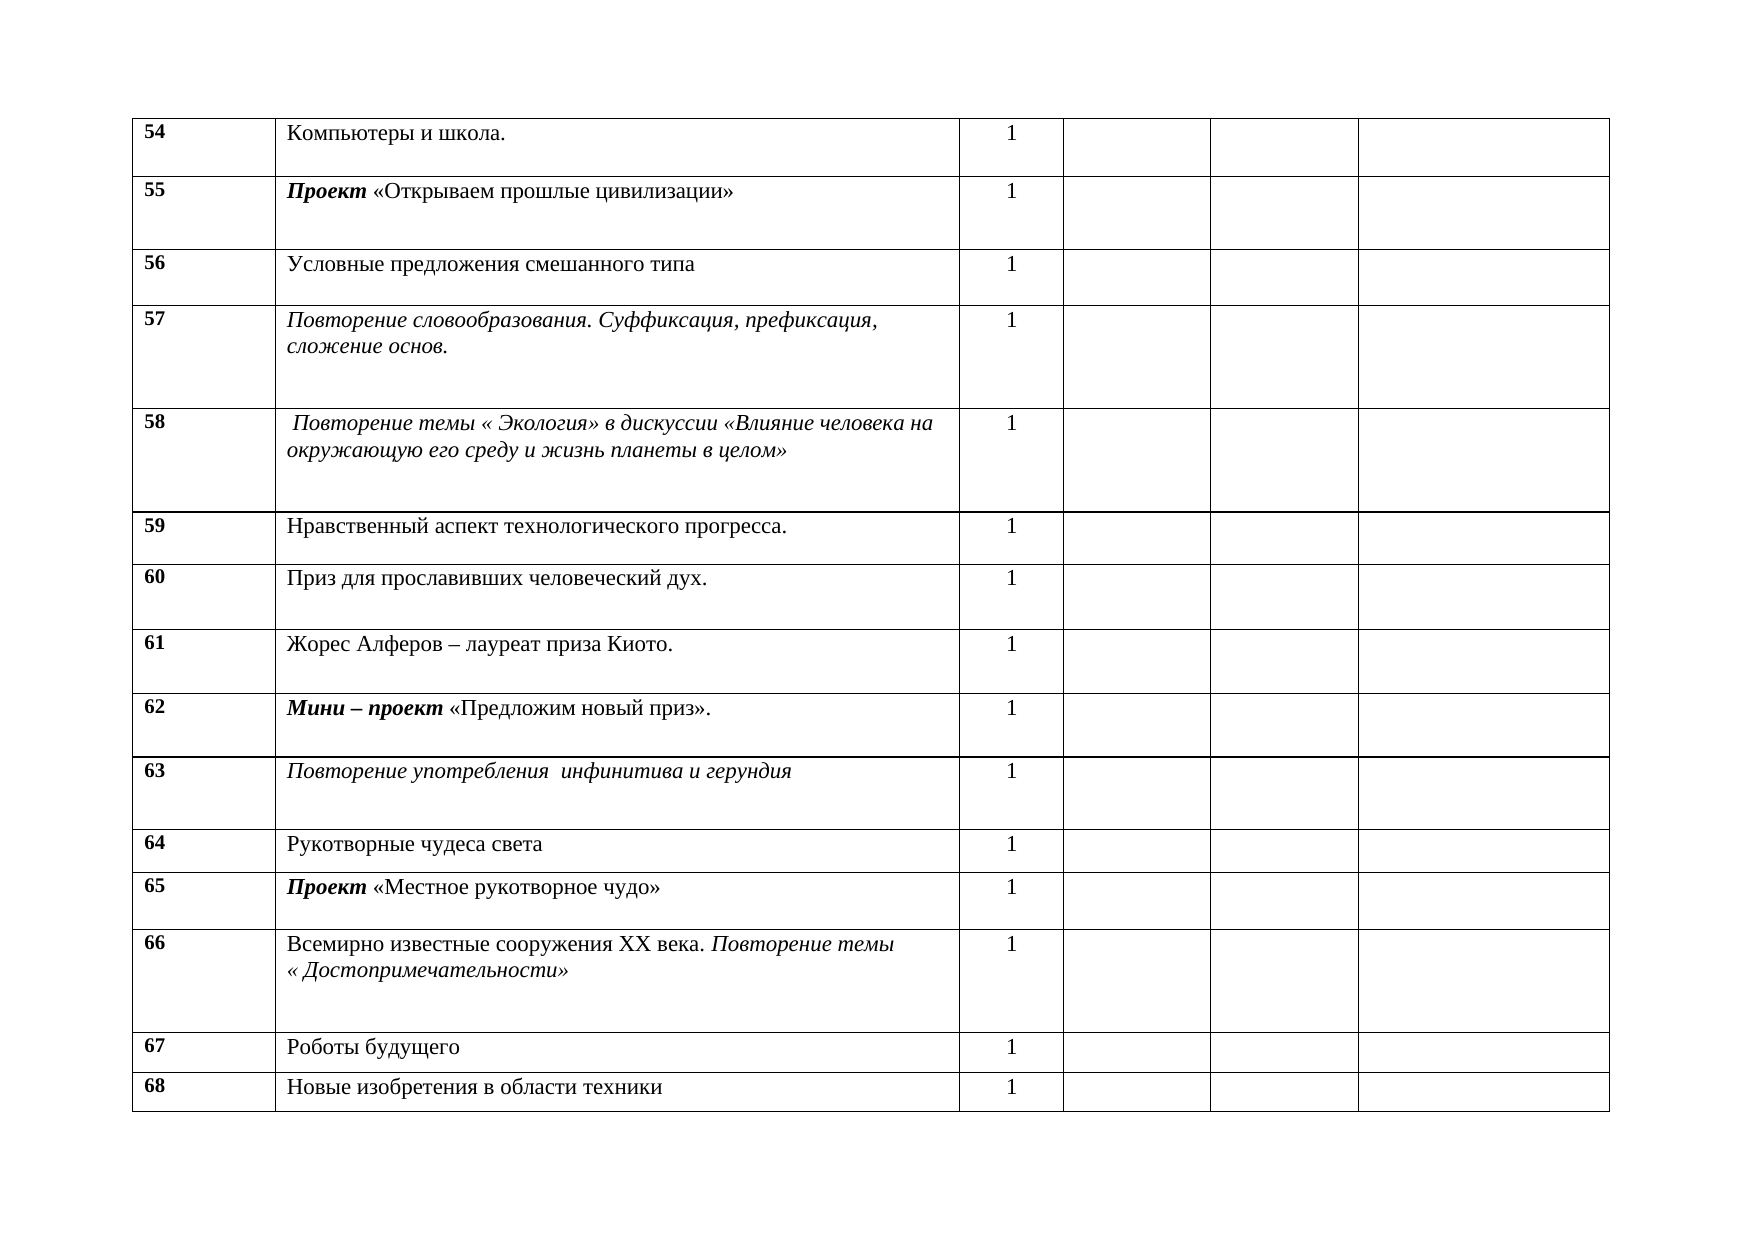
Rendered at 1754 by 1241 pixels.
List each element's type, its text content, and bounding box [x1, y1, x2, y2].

table_cell 65 [133, 873, 275, 929]
table_cell 56 [133, 250, 275, 305]
table_cell [1211, 758, 1358, 829]
table_cell Новые изобретения в области техники [276, 1073, 959, 1111]
table_cell [1211, 873, 1358, 929]
table_cell Условные предложения смешанного типа [276, 250, 959, 305]
table_cell [1211, 250, 1358, 305]
table_cell [1064, 177, 1210, 249]
table_cell Компьютеры и школа. [276, 119, 959, 176]
table_cell [1064, 830, 1210, 872]
table_cell [1211, 409, 1358, 511]
table_cell [1064, 1073, 1210, 1111]
table_cell 1 [960, 250, 1063, 305]
table_cell Мини – проект «Предложим новый приз». [276, 694, 959, 756]
table_cell [1211, 630, 1358, 693]
table_cell [1064, 694, 1210, 756]
table_cell [1359, 119, 1609, 176]
table_cell Нравственный аспект технологического прогресса. [276, 513, 959, 563]
table_cell [1359, 565, 1609, 629]
table_cell 55 [133, 177, 275, 249]
table_cell 67 [133, 1033, 275, 1072]
table_cell 68 [133, 1073, 275, 1111]
table_cell [1211, 930, 1358, 1032]
table_cell [1359, 177, 1609, 249]
table_cell 1 [960, 409, 1063, 511]
table_cell [1211, 1073, 1358, 1111]
table_cell 54 [133, 119, 275, 176]
table_cell [1064, 873, 1210, 929]
table_cell [1211, 694, 1358, 756]
table_cell 1 [960, 513, 1063, 563]
table_cell 57 [133, 306, 275, 408]
table_cell [1211, 119, 1358, 176]
table_cell [1064, 1033, 1210, 1072]
table_cell [1359, 1033, 1609, 1072]
table_cell 1 [960, 830, 1063, 872]
table_cell Проект «Местное рукотворное чудо» [276, 873, 959, 929]
table_cell [1064, 409, 1210, 511]
table_cell [1064, 758, 1210, 829]
table_cell 1 [960, 758, 1063, 829]
table_cell [1211, 1033, 1358, 1072]
table_cell 58 [133, 409, 275, 511]
table_cell 1 [960, 177, 1063, 249]
table_cell [1211, 306, 1358, 408]
table_cell Повторение словообразования. Суффиксация, префиксация, сложение основ. [276, 306, 959, 408]
table_cell Проект «Открываем прошлые цивилизации» [276, 177, 959, 249]
table_cell [1064, 930, 1210, 1032]
table_cell Приз для прославивших человеческий дух. [276, 565, 959, 629]
table_cell [1359, 513, 1609, 563]
table_cell [1211, 830, 1358, 872]
table_cell 59 [133, 513, 275, 563]
table_cell [1064, 119, 1210, 176]
table_cell 1 [960, 630, 1063, 693]
table_cell [1064, 630, 1210, 693]
table_cell [1064, 306, 1210, 408]
table_cell [1211, 565, 1358, 629]
table_cell [1064, 250, 1210, 305]
table_cell [1359, 306, 1609, 408]
table_cell [1359, 1073, 1609, 1111]
table_cell [1359, 930, 1609, 1032]
table_cell 1 [960, 930, 1063, 1032]
table_cell Повторение темы « Экология» в дискуссии «Влияние человека на окружающую его среду и жизнь планеты в целом» [276, 409, 959, 511]
table_cell [1211, 513, 1358, 563]
table_cell [1211, 177, 1358, 249]
table_cell Повторение употребления инфинитива и герундия [276, 758, 959, 829]
table_cell 63 [133, 758, 275, 829]
table_cell 66 [133, 930, 275, 1032]
table_cell [1359, 758, 1609, 829]
table_cell 1 [960, 306, 1063, 408]
table_cell 62 [133, 694, 275, 756]
table_cell [1359, 409, 1609, 511]
table_cell 64 [133, 830, 275, 872]
table_cell 1 [960, 119, 1063, 176]
table_cell [1064, 513, 1210, 563]
table_cell 1 [960, 1033, 1063, 1072]
table_cell Рукотворные чудеса света [276, 830, 959, 872]
table_cell 1 [960, 565, 1063, 629]
table_cell 1 [960, 873, 1063, 929]
table_cell 1 [960, 1073, 1063, 1111]
table_cell [1359, 873, 1609, 929]
table_cell Роботы будущего [276, 1033, 959, 1072]
table_cell [1359, 830, 1609, 872]
table_cell Всемирно известные сооружения ХХ века. Повторение темы « Достопримечательности» [276, 930, 959, 1032]
table_cell Жорес Алферов – лауреат приза Киото. [276, 630, 959, 693]
table_cell 61 [133, 630, 275, 693]
table_cell [1359, 630, 1609, 693]
table_cell [1359, 694, 1609, 756]
table_cell [1359, 250, 1609, 305]
table_cell 60 [133, 565, 275, 629]
table_cell 1 [960, 694, 1063, 756]
table_cell [1064, 565, 1210, 629]
